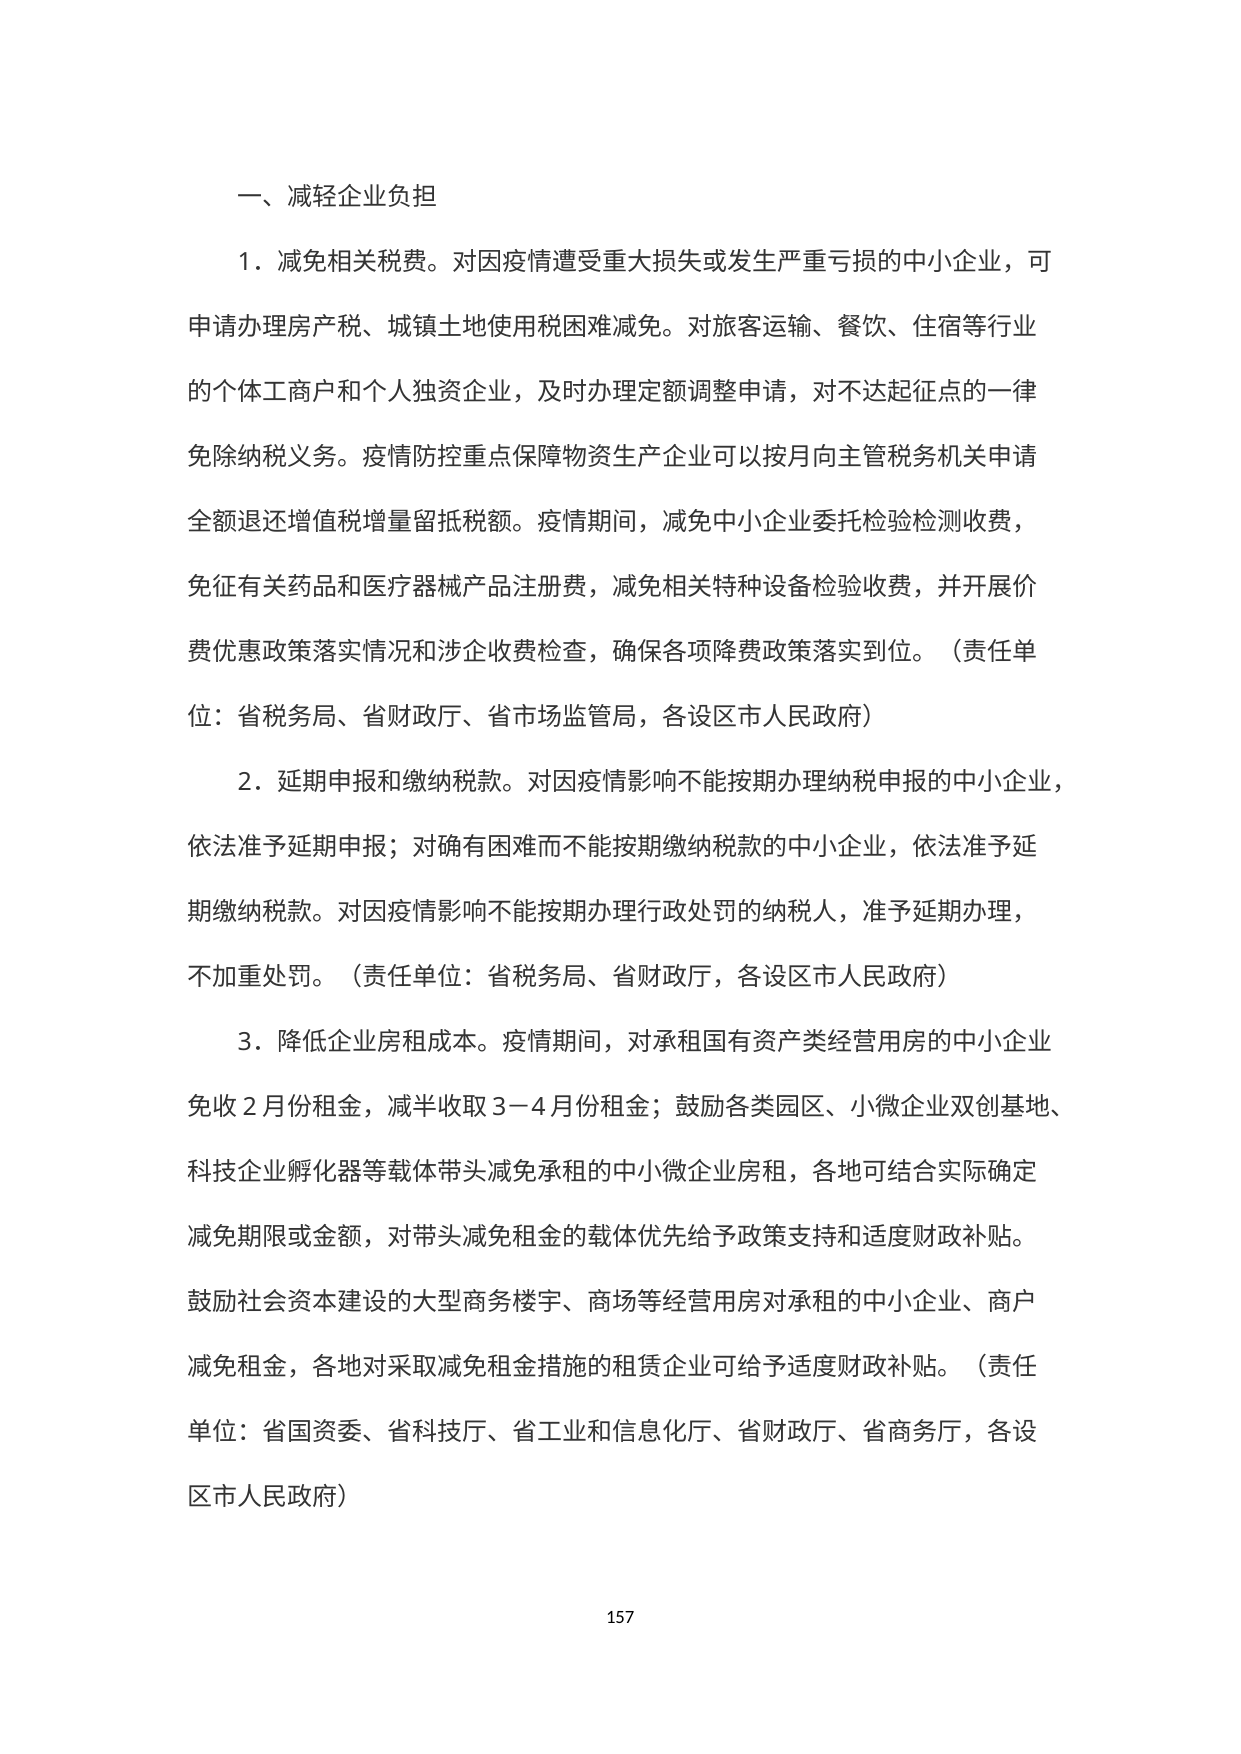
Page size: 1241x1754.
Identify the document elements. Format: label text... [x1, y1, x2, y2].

text 3．降低企业房租成本。疫情期间，对承租国有资产类经营用房的中小企业免收2月份租金，减半收取3－4月份租金；鼓励各类园区、小微企业双创基地、科技企业孵化器等载体带头减免承租的中小微企业房租，各地可结合实际确定减免期限或金额，对带头减免租金的载体优先给予政策支持和适度财政补贴。鼓励社会资本建设的大型商务楼宇、商场等经营用房对承租的中小企业、商户减免租金，各地对采取减免租金措施的租赁企业可给予适度财政补贴。（责任单位：省国资委、省科技厅、省工业和信息化厅、省财政厅、省商务厅，各设区市人民政府） [187, 1007, 1053, 1527]
text 2．延期申报和缴纳税款。对因疫情影响不能按期办理纳税申报的中小企业，依法准予延期申报；对确有困难而不能按期缴纳税款的中小企业，依法准予延期缴纳税款。对因疫情影响不能按期办理行政处罚的纳税人，准予延期办理，不加重处罚。（责任单位：省税务局、省财政厅，各设区市人民政府） [187, 747, 1053, 1007]
text 一、减轻企业负担 [187, 162, 1053, 227]
text 1．减免相关税费。对因疫情遭受重大损失或发生严重亏损的中小企业，可申请办理房产税、城镇土地使用税困难减免。对旅客运输、餐饮、住宿等行业的个体工商户和个人独资企业，及时办理定额调整申请，对不达起征点的一律免除纳税义务。疫情防控重点保障物资生产企业可以按月向主管税务机关申请全额退还增值税增量留抵税额。疫情期间，减免中小企业委托检验检测收费，免征有关药品和医疗器械产品注册费，减免相关特种设备检验收费，并开展价费优惠政策落实情况和涉企收费检查，确保各项降费政策落实到位。（责任单位：省税务局、省财政厅、省市场监管局，各设区市人民政府） [187, 227, 1053, 747]
